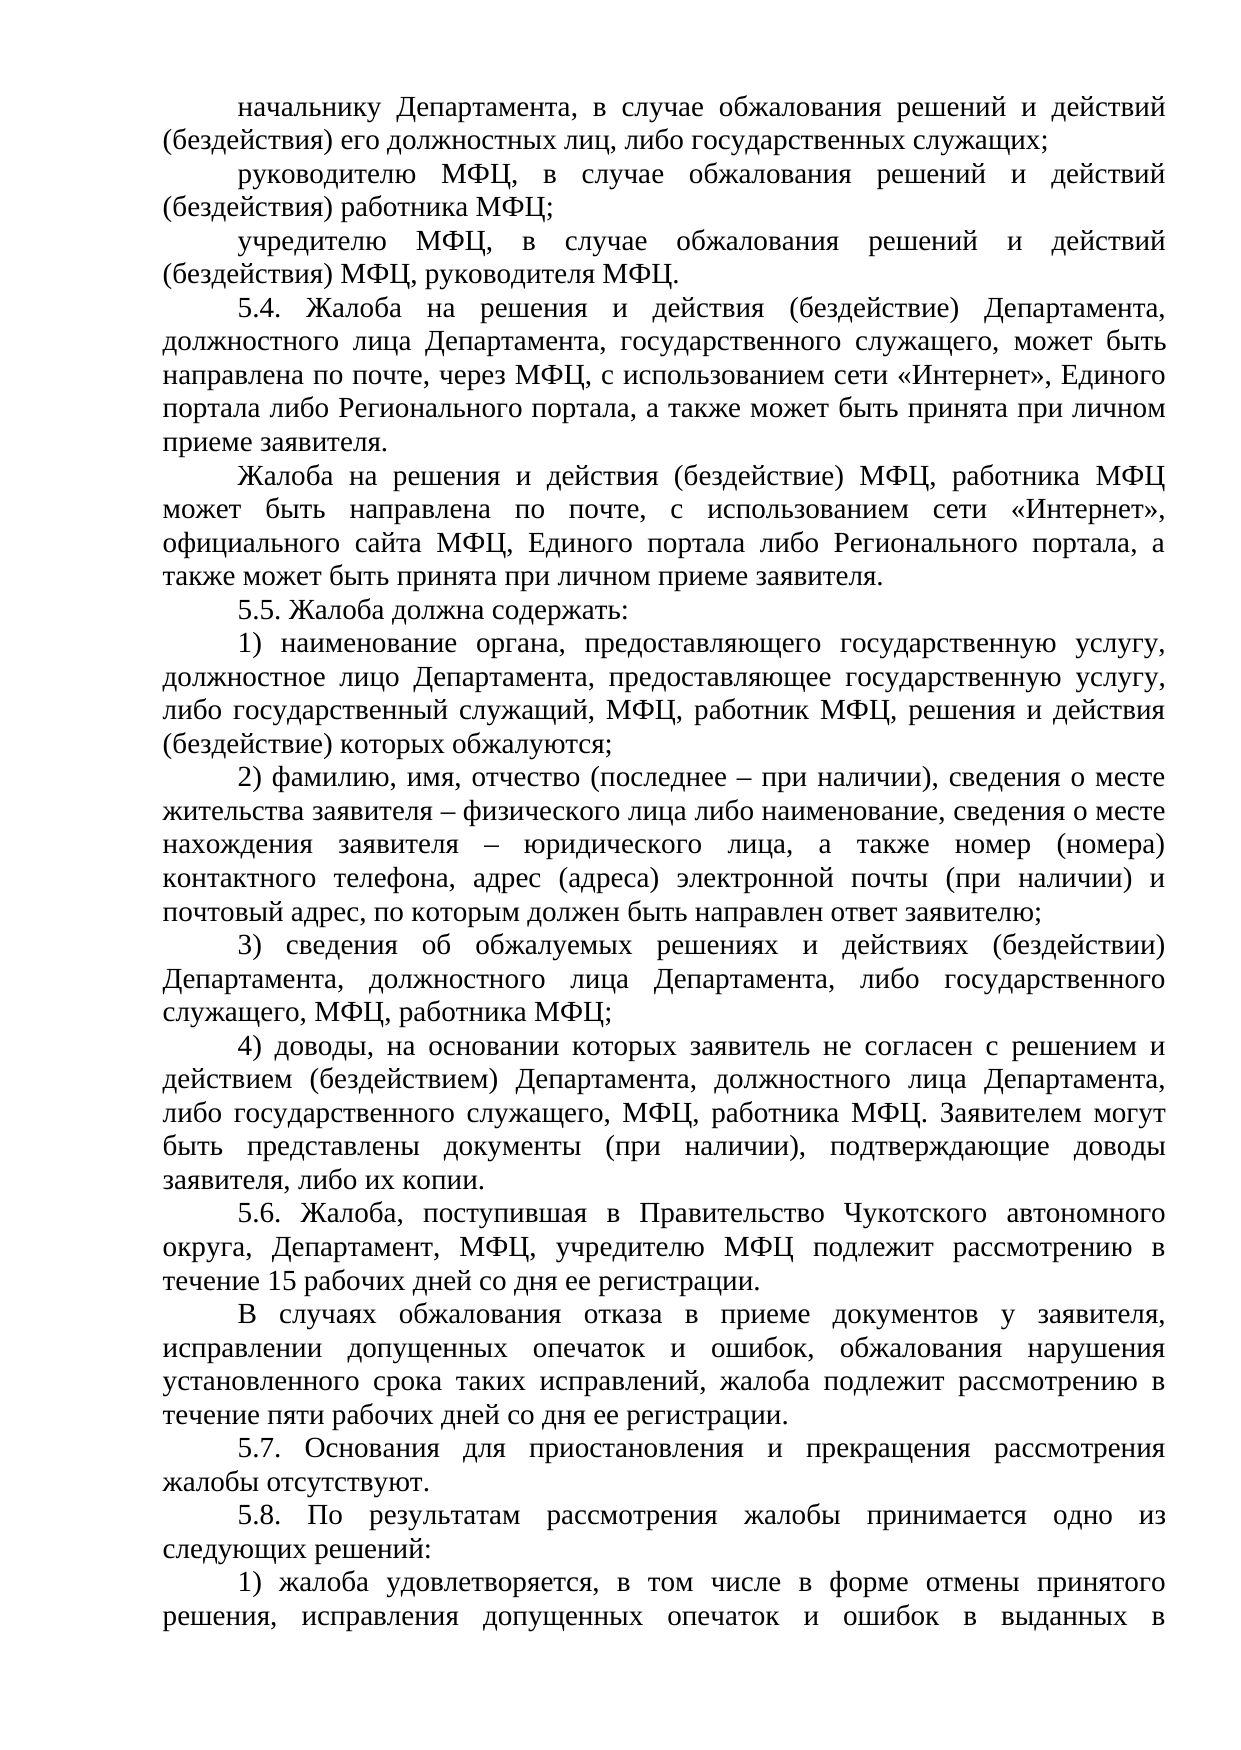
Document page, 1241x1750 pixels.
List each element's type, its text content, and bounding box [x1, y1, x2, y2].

text руководителю МФЦ, в случае обжалования решений и действий (бездействия) работника МФЦ; [162, 156, 1166, 223]
text начальнику Департамента, в случае обжалования решений и действий (бездействия) его должностных лиц, либо государственных служащих; [162, 89, 1166, 156]
text 5.7. Основания для приостановления и прекращения рассмотрения жалобы отсутствуют. [162, 1430, 1166, 1497]
text 5.8. По результатам рассмотрения жалобы принимается одно из следующих решений: [162, 1497, 1166, 1564]
text Жалоба на решения и действия (бездействие) МФЦ, работника МФЦ может быть направлена по почте, с использованием сети «Интернет», официального сайта МФЦ, Единого портала либо Регионального портала, а также может быть принята при личном приеме заявителя. [162, 458, 1166, 592]
text В случаях обжалования отказа в приеме документов у заявителя, исправлении допущенных опечаток и ошибок, обжалования нарушения установленного срока таких исправлений, жалоба подлежит рассмотрению в течение пяти рабочих дней со дня ее регистрации. [162, 1296, 1166, 1430]
text 5.6. Жалоба, поступившая в Правительство Чукотского автономного округа, Департамент, МФЦ, учредителю МФЦ подлежит рассмотрению в течение 15 рабочих дней со дня ее регистрации. [162, 1196, 1166, 1296]
text учредителю МФЦ, в случае обжалования решений и действий (бездействия) МФЦ, руководителя МФЦ. [162, 223, 1166, 290]
text 2) фамилию, имя, отчество (последнее – при наличии), сведения о месте жительства заявителя – физического лица либо наименование, сведения о месте нахождения заявителя – юридического лица, а также номер (номера) контактного телефона, адрес (адреса) электронной почты (при наличии) и почтовый адрес, по которым должен быть направлен ответ заявителю; [162, 759, 1166, 927]
text 3) сведения об обжалуемых решениях и действиях (бездействии) Департамента, должностного лица Департамента, либо государственного служащего, МФЦ, работника МФЦ; [162, 927, 1166, 1028]
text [162, 1564, 1166, 1632]
text 5.4. Жалоба на решения и действия (бездействие) Департамента, должностного лица Департамента, государственного служащего, может быть направлена по почте, через МФЦ, с использованием сети «Интернет», Единого портала либо Регионального портала, а также может быть принята при личном приеме заявителя. [162, 290, 1166, 458]
text 4) доводы, на основании которых заявитель не согласен с решением и действием (бездействием) Департамента, должностного лица Департамента, либо государственного служащего, МФЦ, работника МФЦ. Заявителем могут быть представлены документы (при наличии), подтверждающие доводы заявителя, либо их копии. [162, 1028, 1166, 1196]
text 1) наименование органа, предоставляющего государственную услугу, должностное лицо Департамента, предоставляющее государственную услугу, либо государственный служащий, МФЦ, работник МФЦ, решения и действия (бездействие) которых обжалуются; [162, 625, 1166, 759]
text 5.5. Жалоба должна содержать: [162, 592, 1166, 625]
